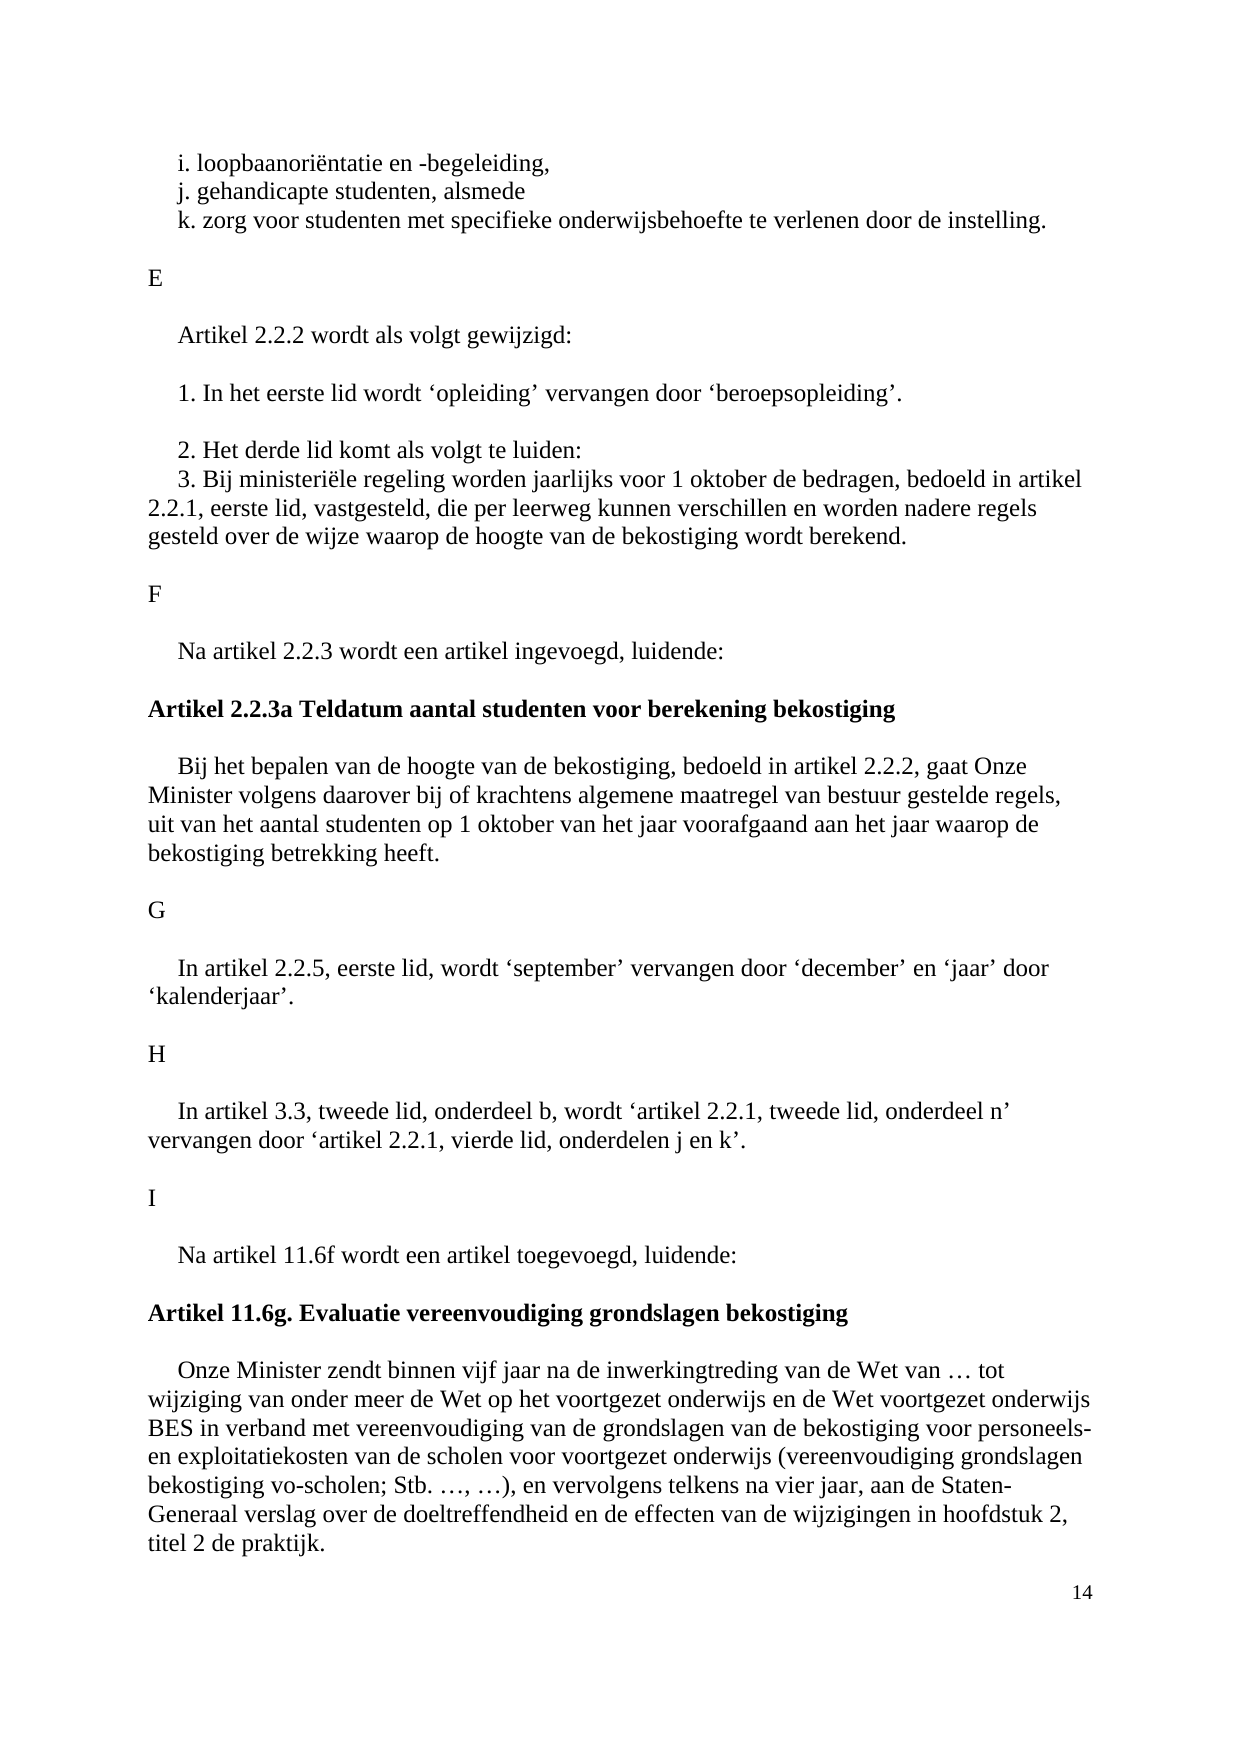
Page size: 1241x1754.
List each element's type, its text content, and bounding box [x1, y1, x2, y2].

text In artikel 3.3, tweede lid, onderdeel b, wordt ‘artikel 2.2.1, tweede lid, onderdeel n’ vervangen door ‘artikel 2.2.1, vierde lid, onderdelen j en k’. [148, 1096, 1092, 1154]
text 1. In het eerste lid wordt ‘opleiding’ vervangen door ‘beroepsopleiding’. [148, 378, 1092, 406]
text 3. Bij ministeriële regeling worden jaarlijks voor 1 oktober de bedragen, bedoeld in artikel 2.2.1, eerste lid, vastgesteld, die per leerweg kunnen verschillen en worden nadere regels gesteld over de wijze waarop de hoogte van de bekostiging wordt berekend. [148, 464, 1092, 550]
text Bij het bepalen van de hoogte van de bekostiging, bedoeld in artikel 2.2.2, gaat Onze Minister volgens daarover bij of krachtens algemene maatregel van bestuur gestelde regels, uit van het aantal studenten op 1 oktober van het jaar voorafgaand aan het jaar waarop de bekostiging betrekking heeft. [148, 751, 1092, 866]
text Artikel 11.6g. Evaluatie vereenvoudiging grondslagen bekostiging [148, 1298, 1092, 1326]
text Artikel 2.2.2 wordt als volgt gewijzigd: [148, 320, 1092, 349]
text Na artikel 11.6f wordt een artikel toegevoegd, luidende: [148, 1240, 1092, 1269]
text 2. Het derde lid komt als volgt te luiden: [148, 435, 1092, 464]
text H [148, 1039, 1092, 1068]
text F [148, 579, 1092, 608]
text Onze Minister zendt binnen vijf jaar na de inwerkingtreding van de Wet van … tot wijziging van onder meer de Wet op het voortgezet onderwijs en de Wet voortgezet onderwijs BES in verband met vereenvoudiging van de grondslagen van de bekostiging voor personeels- en exploitatiekosten van de scholen voor voortgezet onderwijs (vereenvoudiging grondslagen bekostiging vo-scholen; Stb. …, …), en vervolgens telkens na vier jaar, aan de Staten-Generaal verslag over de doeltreffendheid en de effecten van de wijzigingen in hoofdstuk 2, titel 2 de praktijk. [148, 1355, 1092, 1556]
text G [148, 895, 1092, 924]
text i. loopbaanoriëntatie en -begeleiding, [148, 148, 1092, 176]
text In artikel 2.2.5, eerste lid, wordt ‘september’ vervangen door ‘december’ en ‘jaar’ door ‘kalenderjaar’. [148, 953, 1092, 1010]
text E [148, 263, 1092, 291]
text k. zorg voor studenten met specifieke onderwijsbehoefte te verlenen door de instelling. [148, 205, 1092, 234]
text Na artikel 2.2.3 wordt een artikel ingevoegd, luidende: [148, 636, 1092, 665]
text j. gehandicapte studenten, alsmede [148, 176, 1092, 205]
text Artikel 2.2.3a Teldatum aantal studenten voor berekening bekostiging [148, 694, 1092, 723]
text I [148, 1183, 1092, 1211]
